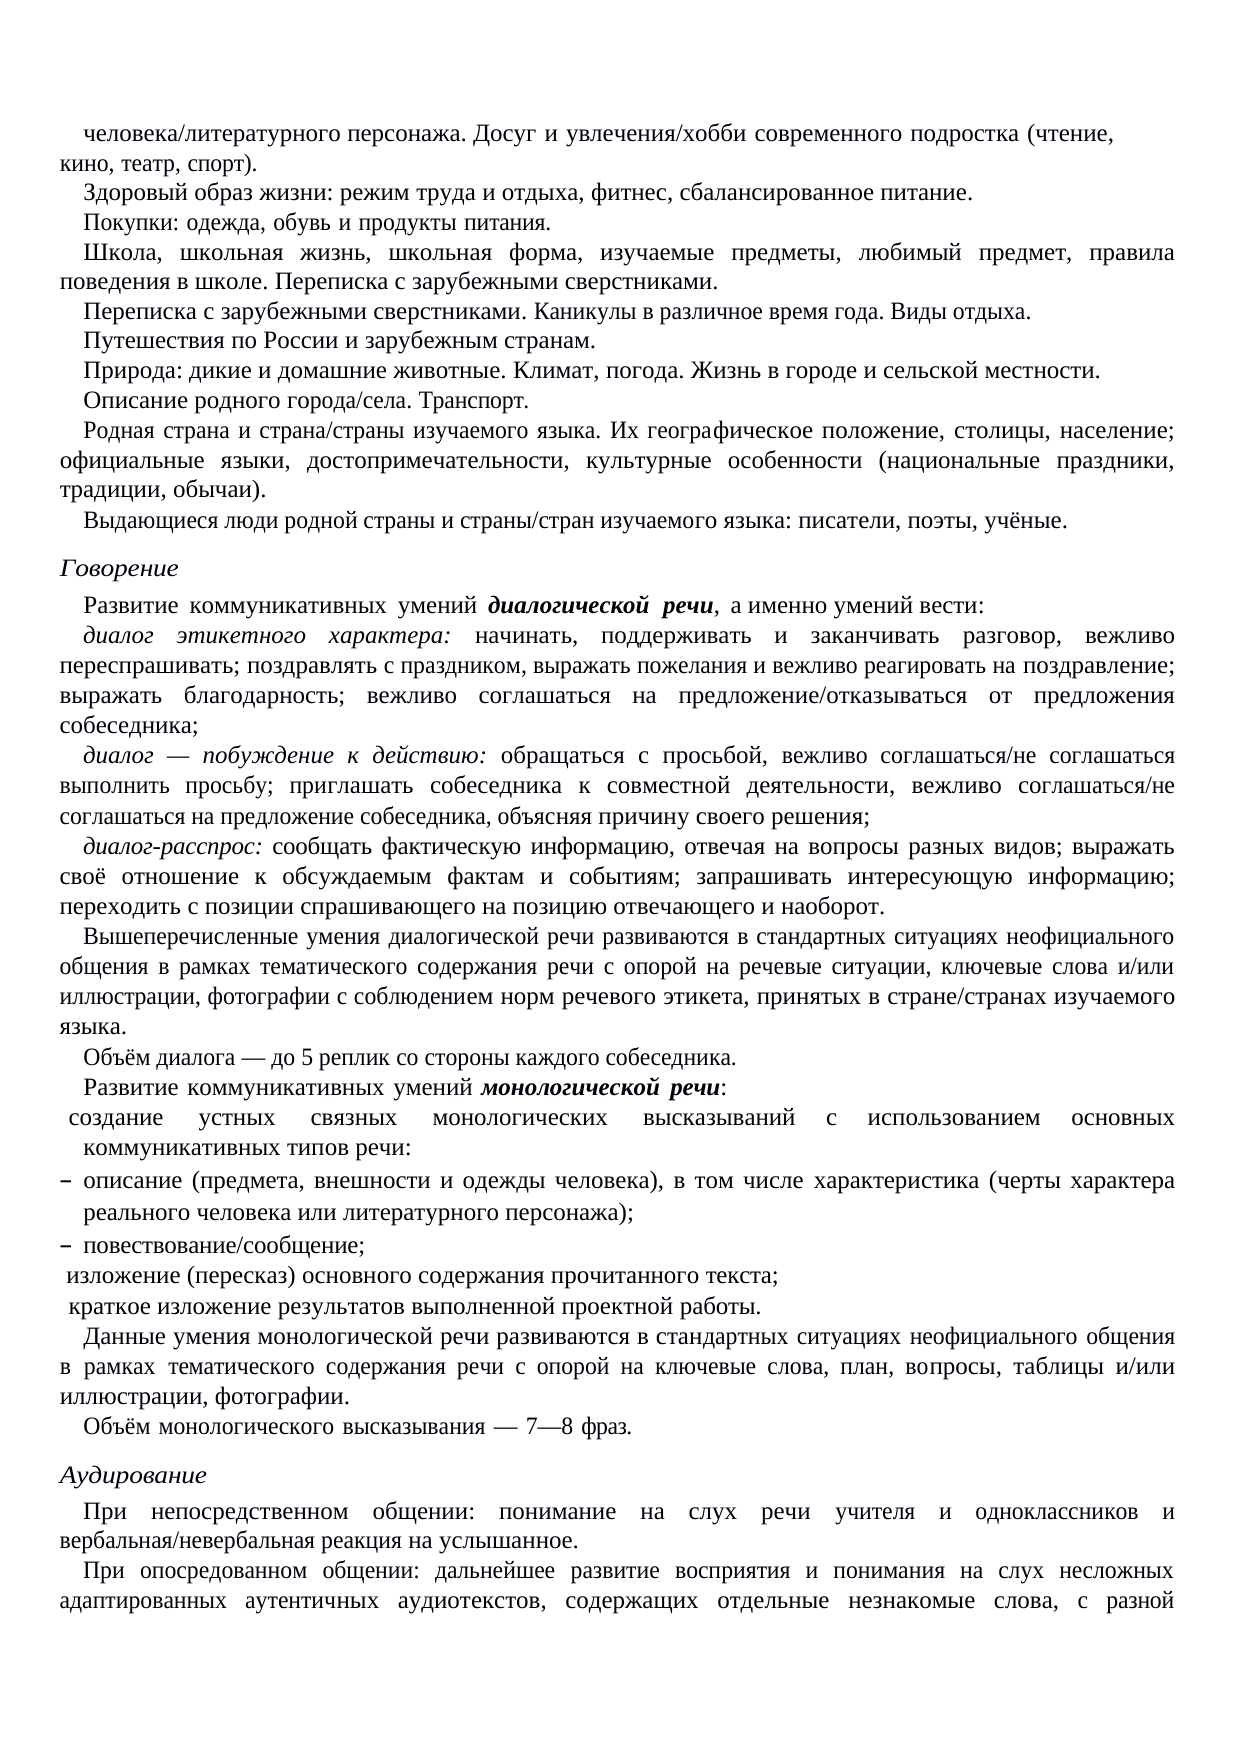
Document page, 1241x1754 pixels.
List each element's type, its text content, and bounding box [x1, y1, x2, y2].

text Аудирование [59, 1460, 1187, 1488]
text Переписка с зарубежными сверстниками. Каникулы в различное время года. Виды отдыха. Путешествия по России и зарубежным странам. [83, 296, 1060, 354]
text диалог — побуждение к действию: обращаться с просьбой, вежливо соглашаться/не соглашаться выполнить просьбу; приглашать собеседника к совместной деятельности, вежливо соглашаться/не соглашаться на предложение собеседника, объясняя причину своего решения; [59, 741, 1175, 829]
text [59, 1555, 1175, 1614]
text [83, 118, 1187, 147]
text Говорение [59, 553, 1187, 582]
text Данные умения монологической речи развиваются в стандартных ситуациях неофициального общения в рамках тематического содержания речи с опорой на ключевые слова, план, вопросы, таблицы и/или иллюстрации, фотографии. [59, 1321, 1175, 1410]
text создание устных связных монологических высказываний с использованием основных коммуникативных типов речи: [68, 1102, 1175, 1161]
text При непосредственном общении: понимание на слух речи учителя и одноклассников и вербальная/невербальная реакция на услышанное. [59, 1496, 1175, 1554]
text диалог-расспрос: сообщать фактическую информацию, отвечая на вопросы разных видов; выражать своё отношение к обсуждаемым фактам и событиям; запрашивать интересующую информацию; переходить с позиции спрашивающего на позицию отвечающего и наоборот. [59, 831, 1175, 920]
list повествование/сообщение; [59, 1226, 1187, 1261]
text Выдающиеся люди родной страны и страны/стран изучаемого языка: писатели, поэты, учёные. [59, 505, 1175, 534]
text Развитие коммуникативных умений монологической речи: [83, 1072, 1175, 1100]
text Покупки: одежда, обувь и продукты питания. [83, 207, 1187, 236]
text Природа: дикие и домашние животные. Климат, погода. Жизнь в городе и сельской местности. Описание родного города/села. Транспорт. [83, 355, 1187, 414]
text Объём диалога — до 5 реплик со стороны каждого собеседника. [83, 1042, 1175, 1070]
text диалог этикетного характера: начинать, поддерживать и заканчивать разговор, вежливо переспрашивать; поздравлять с праздником, выражать пожелания и вежливо реагировать на поздравление; выражать благодарность; вежливо соглашаться на предложение/отказываться от предложения собеседника; [59, 620, 1175, 739]
text Объём монологического высказывания — 7—8 фраз. [83, 1411, 1187, 1440]
text кино, театр, спорт). [59, 148, 1187, 177]
text Школа, школьная жизнь, школьная форма, изучаемые предметы, любимый предмет, правила поведения в школе. Переписка с зарубежными сверстниками. [59, 237, 1175, 295]
text Развитие коммуникативных умений диалогической речи, а именно умений вести: [59, 590, 1175, 619]
text Родная страна и страна/страны изучаемого языка. Их географическое положение, столицы, население; официальные языки, достопримечательности, культурные особенности (национальные праздники, традиции, обычаи). [59, 415, 1175, 503]
text краткое изложение результатов выполненной проектной работы. [68, 1291, 1175, 1319]
text Здоровый образ жизни: режим труда и отдыха, фитнес, сбалансированное питание. [59, 177, 1175, 206]
text изложение (пересказ) основного содержания прочитанного текста; [47, 1261, 1175, 1289]
text Вышеперечисленные умения диалогической речи развиваются в стандартных ситуациях неофициального общения в рамках тематического содержания речи с опорой на речевые ситуации, ключевые слова и/или иллюстрации, фотографии с соблюдением норм речевого этикета, принятых в стране/странах изучаемого языка. [59, 921, 1175, 1040]
list описание (предмета, внешности и одежды человека), в том числе характеристика (черты характера реального человека или литературного персонажа); [59, 1162, 1175, 1226]
